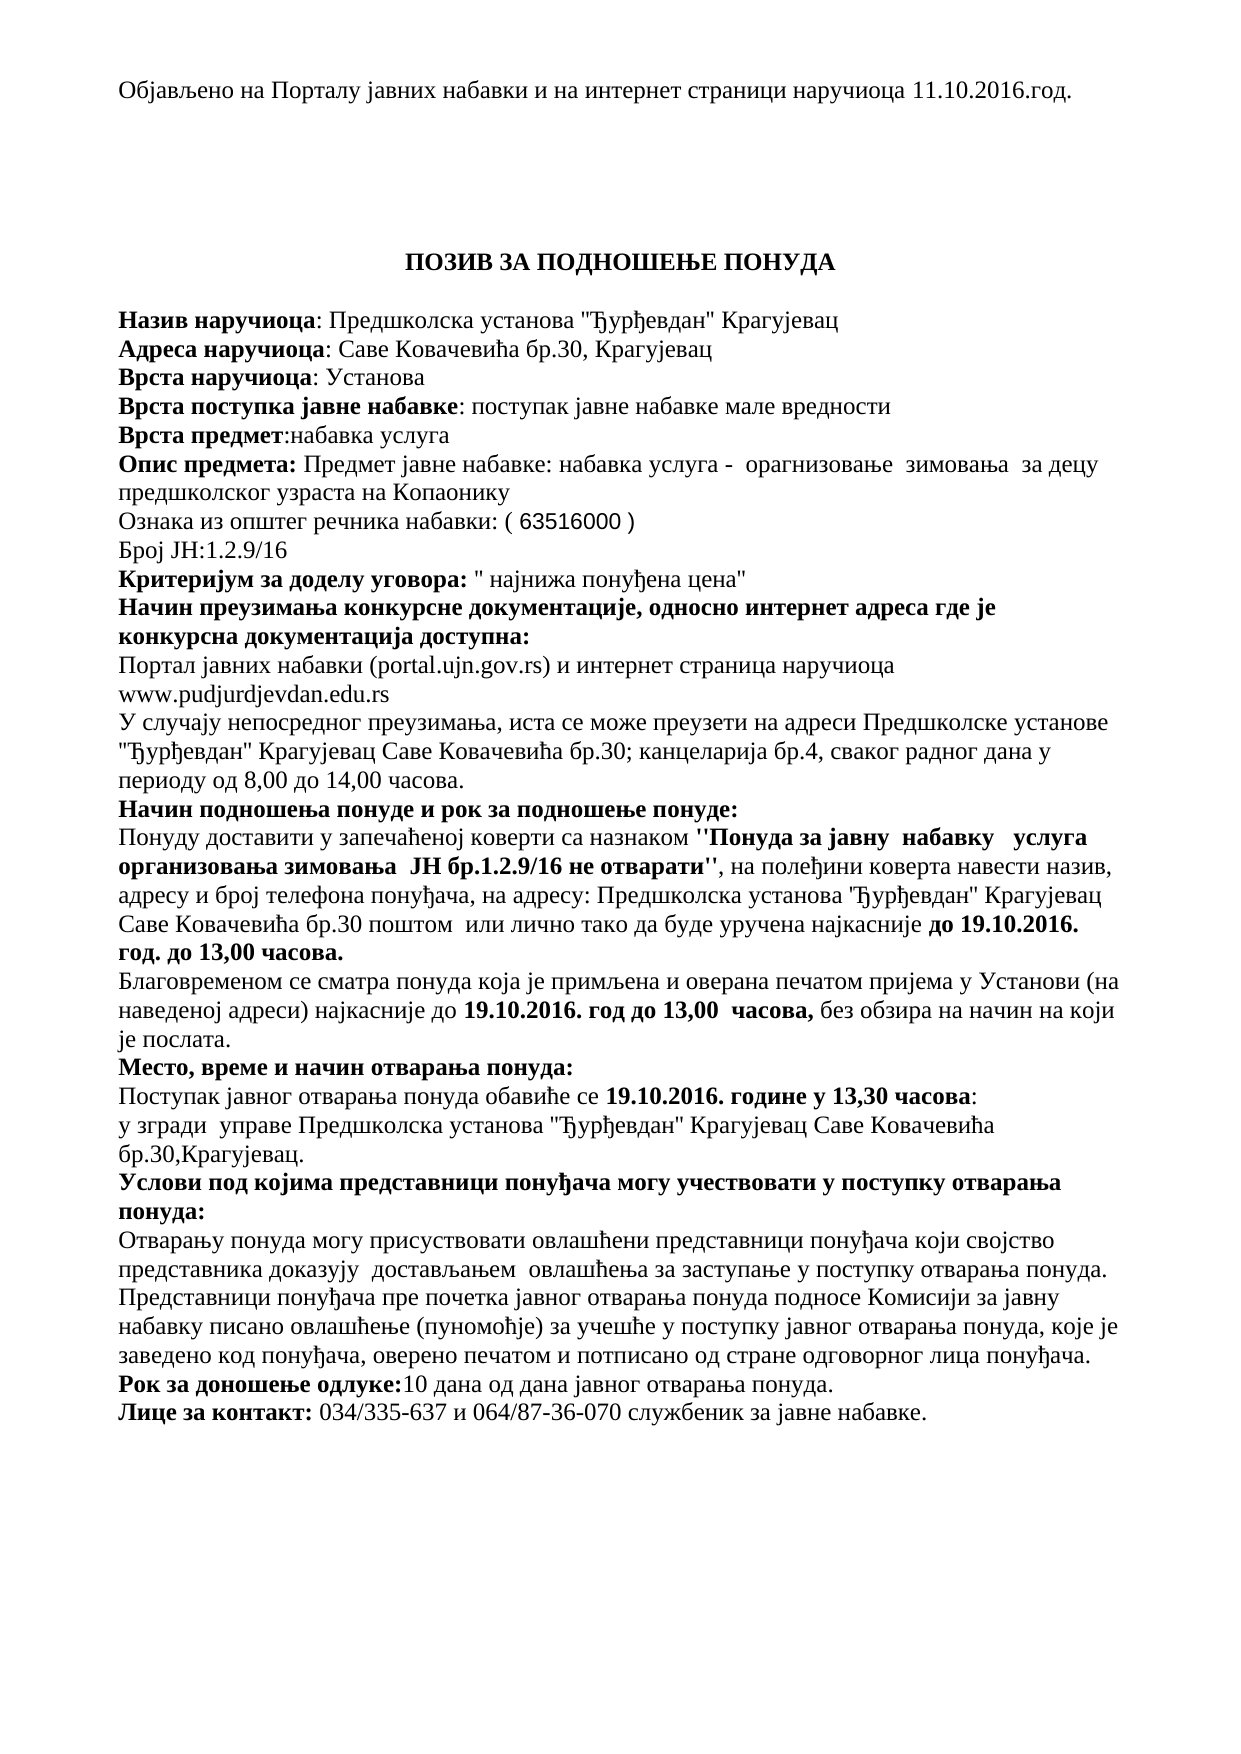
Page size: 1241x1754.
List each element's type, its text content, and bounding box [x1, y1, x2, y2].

text Понуду доставити у запечаћеној коверти са назнаком ''Понуда за јавну набавку услуга организовања зимовања ЈН бр.1.2.9/16 не отварати'', на полеђини коверта навести назив, адресу и број телефона понуђача, на адресу: Предшколска установа 'Ђурђевдан'' Крагујевац Саве Ковачевића бр.30 поштом или лично тако да буде уручена најкасније до 19.10.2016. год. до 13,00 часова. [118, 822, 1122, 966]
text Благовременом се сматра понуда која је примљена и оверана печатом пријема у Установи (на наведеној адреси) најкасније до 19.10.2016. год до 13,00 часова, без обзира на начин на кoји је послата. [118, 966, 1122, 1052]
text у згради управe Предшколска установа ''Ђурђевдан'' Крагујевац Саве Ковачевића бр.30,Крагујевац. [118, 1110, 1122, 1167]
text Лице за контакт: 034/335-637 и 064/87-36-070 службеник за јавне набавке. [118, 1397, 1122, 1426]
text Врста поступка јавне набавке: поступак јавне набавке мале вредности [118, 391, 1122, 420]
text Врста наручиоца: Установа [118, 362, 1122, 391]
text Портал јавних набавки (portal.ujn.gov.rs) и интернет страница наручиоца www.pudjurdjevdan.edu.rs [118, 650, 1122, 707]
text Адреса наручиоца: Саве Ковачевића бр.30, Крагујевац [118, 334, 1122, 362]
text Услови под којима представници понуђача могу учествовати у поступку отварања понуда: [118, 1167, 1122, 1225]
text Начин подношења понуде и рок за подношење понуде: [118, 794, 1122, 822]
text Број ЈН:1.2.9/16 [118, 535, 1122, 564]
text Рок за доношење одлуке:10 дана од дана јавног отварања понуда. [118, 1369, 1122, 1397]
text Врста предмет:набавка услуга [118, 420, 1122, 449]
text Поступак јавног отварања понуда обавиће се 19.10.2016. године у 13,30 часова: [118, 1081, 1122, 1110]
text Назив наручиоца: Предшколска установа ''Ђурђевдан'' Крагујевац [118, 305, 1122, 334]
text Отварању понуда могу присуствовати овлашћени представници понуђача који својство представника доказују достављањем овлашћења за заступање у поступку отварања понуда. Представници понуђача пре почетка јавног отварања понуда подносе Комисији за јавну набавку писано овлашћење (пуномоћје) за учешће у поступку јавног отварања понуда, које је заведено код понуђача, оверено печатом и потписано од стране одговорног лица понуђача. [118, 1225, 1122, 1369]
text Критеријум за доделу уговора: '' најнижа понуђена цена'' [118, 564, 1122, 592]
text ПОЗИВ ЗА ПОДНОШЕЊЕ ПОНУДА [118, 247, 1122, 276]
text Место, време и начин отварања понуда: [118, 1052, 1122, 1081]
text Начин преузимања конкурсне документације, односно интернет адреса где је конкурсна документација доступна: [118, 592, 1122, 650]
text Oзнака из општег речника набавки: ( 63516000 ) [118, 506, 1122, 535]
text Опис предмета: Предмет јавне набавке: набавка услуга - орагнизовање зимовања за децу предшколског узраста на Копаонику [118, 449, 1122, 506]
text У случају непосредног преузимања, иста се може преузети на адреси Предшколске установе ''Ђурђевдан'' Крагујевац Саве Ковачевића бр.30; канцеларија бр.4, сваког радног дана у периоду од 8,00 до 14,00 часова. [118, 707, 1122, 794]
